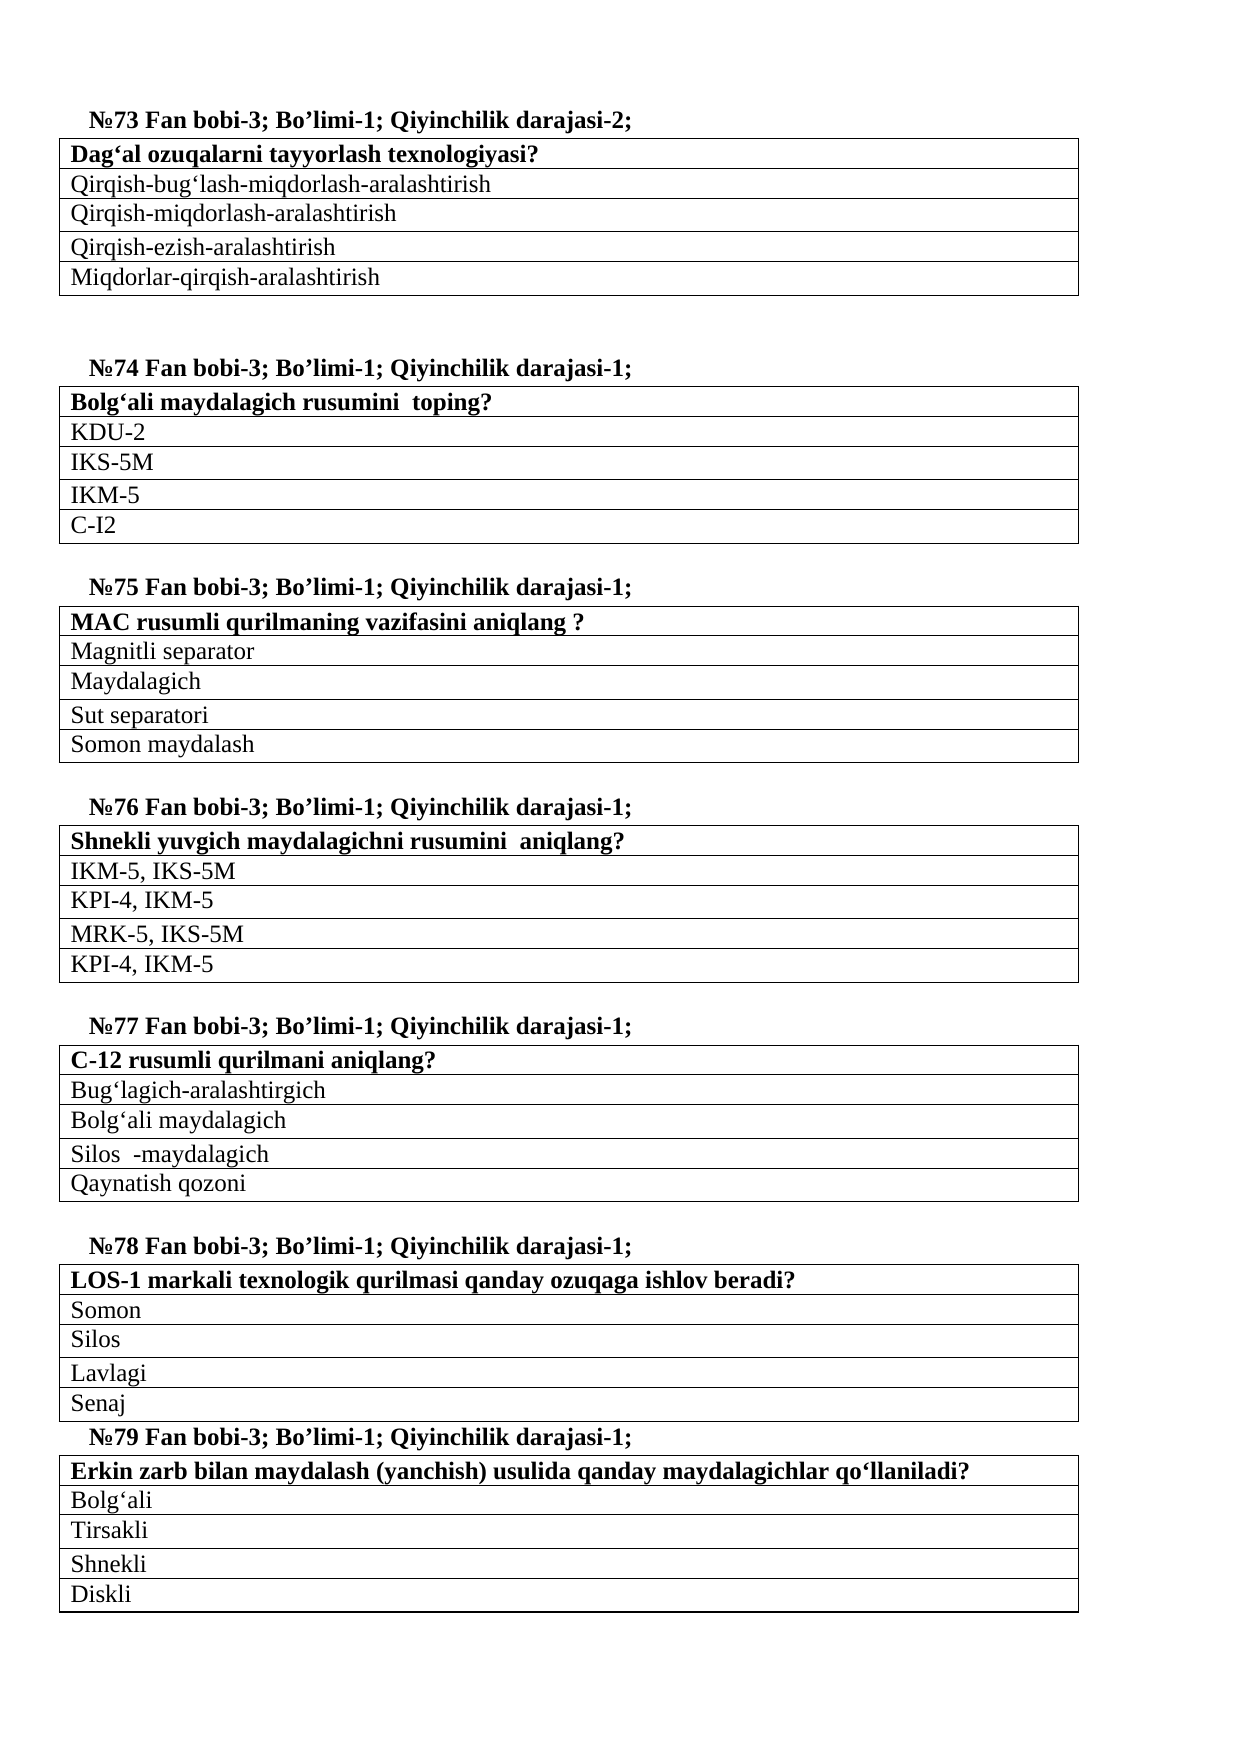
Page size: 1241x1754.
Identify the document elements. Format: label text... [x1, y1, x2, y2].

table_cell Somon maydalash [60, 730, 1078, 762]
table_cell C-I2 [60, 510, 1078, 543]
table_cell Diskli [60, 1579, 1078, 1611]
table_cell MRK-5, IKS-5M [60, 919, 1078, 948]
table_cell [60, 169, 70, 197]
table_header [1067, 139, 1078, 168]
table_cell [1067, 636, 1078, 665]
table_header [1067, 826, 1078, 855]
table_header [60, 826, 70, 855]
table_cell Tirsakli [60, 1515, 1078, 1548]
table_cell Maydalagich [60, 666, 1078, 699]
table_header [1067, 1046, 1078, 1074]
table_cell KPI-4, IKM-5 [60, 886, 1078, 918]
table_cell Silos -maydalagich [60, 1139, 1078, 1167]
table_cell Bolg‘ali maydalagich [60, 1105, 1078, 1138]
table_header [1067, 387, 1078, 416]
text №79 Fan bobi-3; Bo’limi-1; Qiyinchilik darajasi-1; [89, 1422, 1152, 1450]
text №77 Fan bobi-3; Bo’limi-1; Qiyinchilik darajasi-1; [89, 1011, 1152, 1040]
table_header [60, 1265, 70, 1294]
table_cell Miqdorlar-qirqish-aralashtirish [60, 262, 1078, 294]
text №73 Fan bobi-3; Bo’limi-1; Qiyinchilik darajasi-2; [89, 105, 1152, 133]
table_cell IKM-5 [60, 480, 1078, 509]
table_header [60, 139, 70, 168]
table_cell IKS-5M [60, 447, 1078, 479]
table_cell KPI-4, IKM-5 [60, 949, 1078, 982]
table_cell Qirqish-ezish-aralashtirish [60, 232, 1078, 261]
table_cell Qaynatish qozoni [60, 1169, 1078, 1201]
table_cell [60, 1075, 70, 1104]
table_cell Shnekli [60, 1549, 1078, 1578]
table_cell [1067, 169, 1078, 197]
text №78 Fan bobi-3; Bo’limi-1; Qiyinchilik darajasi-1; [89, 1231, 1152, 1260]
table_cell Qirqish-miqdorlash-aralashtirish [60, 199, 1078, 231]
table_cell Senaj [60, 1388, 1078, 1421]
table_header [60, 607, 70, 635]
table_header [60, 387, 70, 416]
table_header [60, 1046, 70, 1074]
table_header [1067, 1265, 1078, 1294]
table_cell Lavlagi [60, 1358, 1078, 1387]
text №76 Fan bobi-3; Bo’limi-1; Qiyinchilik darajasi-1; [89, 792, 1152, 821]
table_cell Silos [60, 1325, 1078, 1357]
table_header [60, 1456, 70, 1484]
text №75 Fan bobi-3; Bo’limi-1; Qiyinchilik darajasi-1; [89, 572, 1152, 601]
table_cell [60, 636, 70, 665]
text №74 Fan bobi-3; Bo’limi-1; Qiyinchilik darajasi-1; [89, 353, 1152, 382]
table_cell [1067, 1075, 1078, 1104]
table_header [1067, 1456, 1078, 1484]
table_cell Sut separatori [60, 700, 1078, 728]
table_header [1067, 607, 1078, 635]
